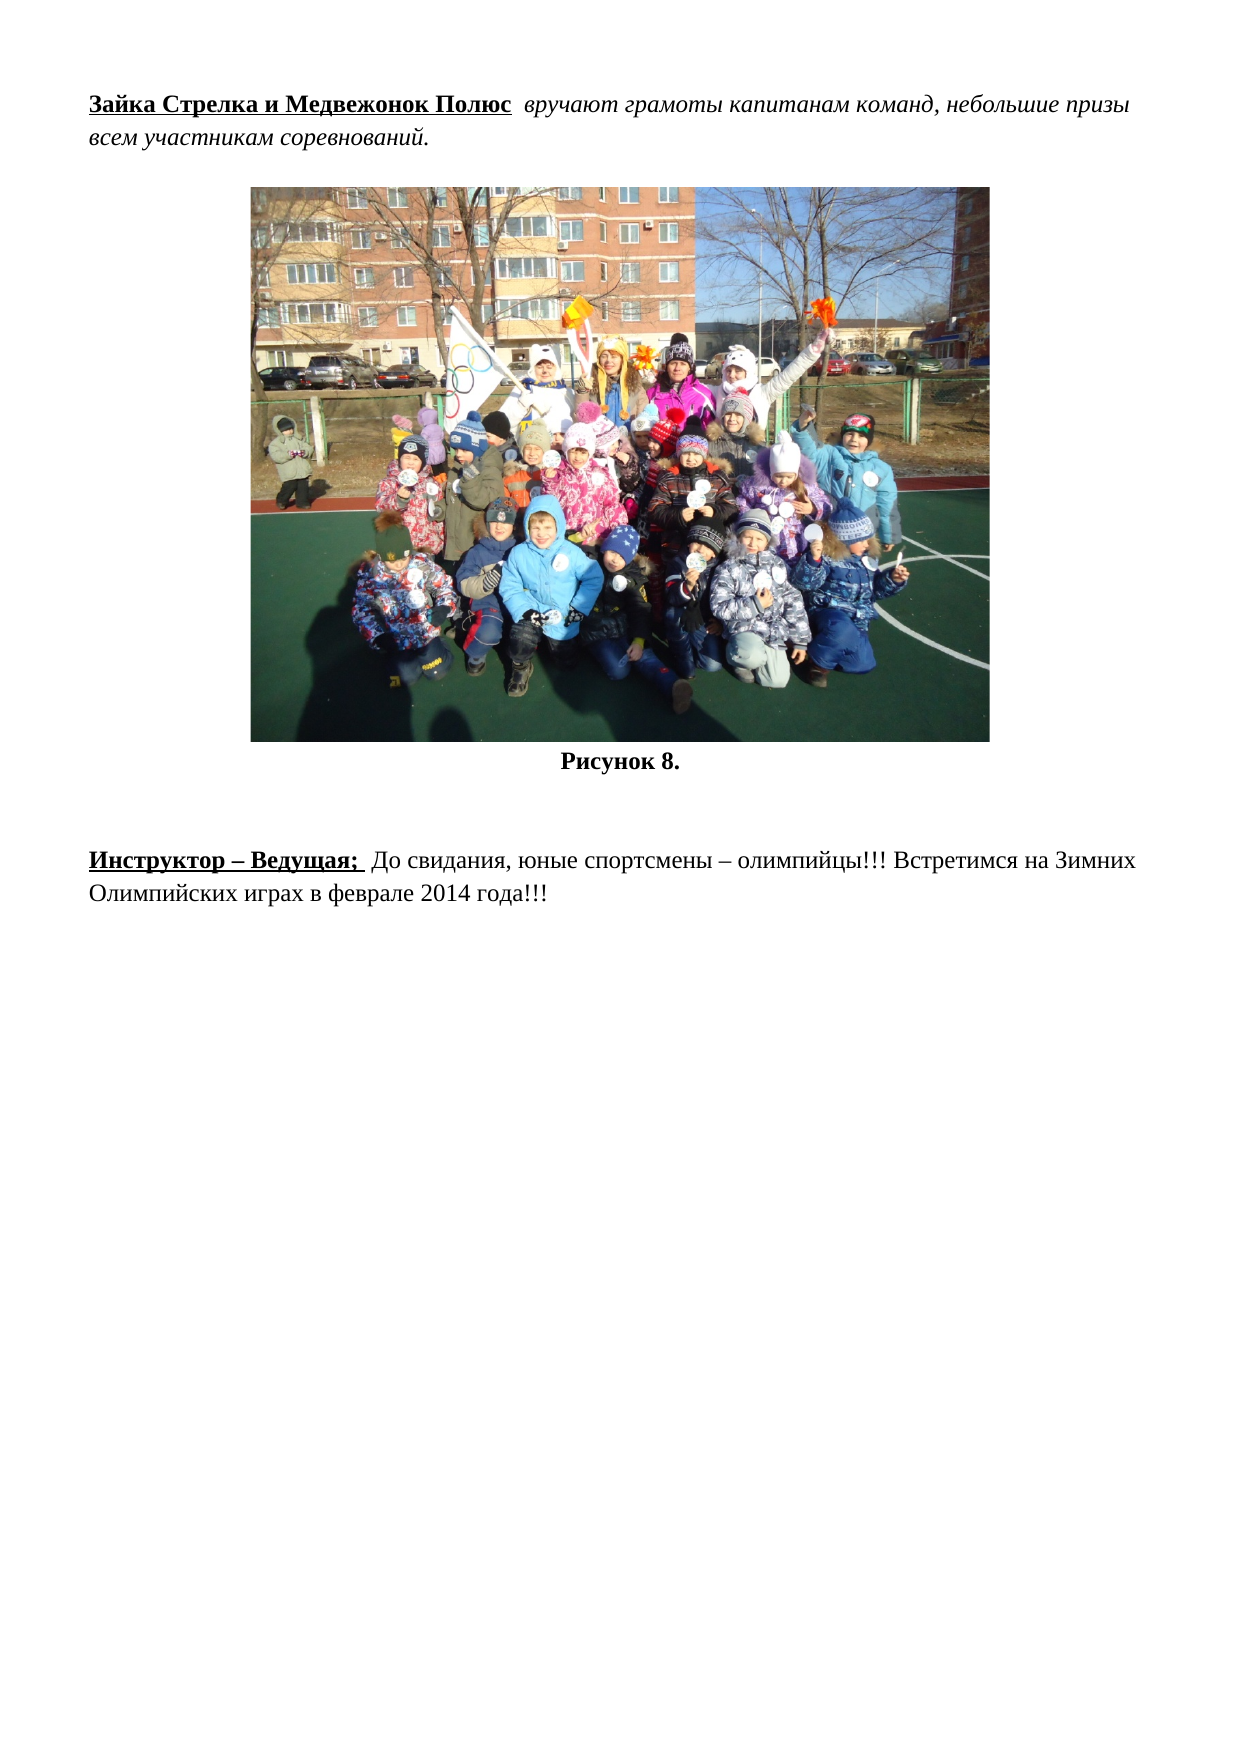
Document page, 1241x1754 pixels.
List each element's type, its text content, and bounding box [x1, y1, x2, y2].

picture [250, 187, 990, 742]
text Рисунок 8. [89, 746, 1152, 775]
text Зайка Стрелка и Медвежонок Полюс вручают грамоты капитанам команд, небольшие призы всем участникам соревнований. [89, 89, 1152, 150]
text Инструктор – Ведущая; До свидания, юные спортсмены – олимпийцы!!! Встретимся на Зимних Олимпийских играх в феврале 2014 года!!! [89, 845, 1152, 907]
